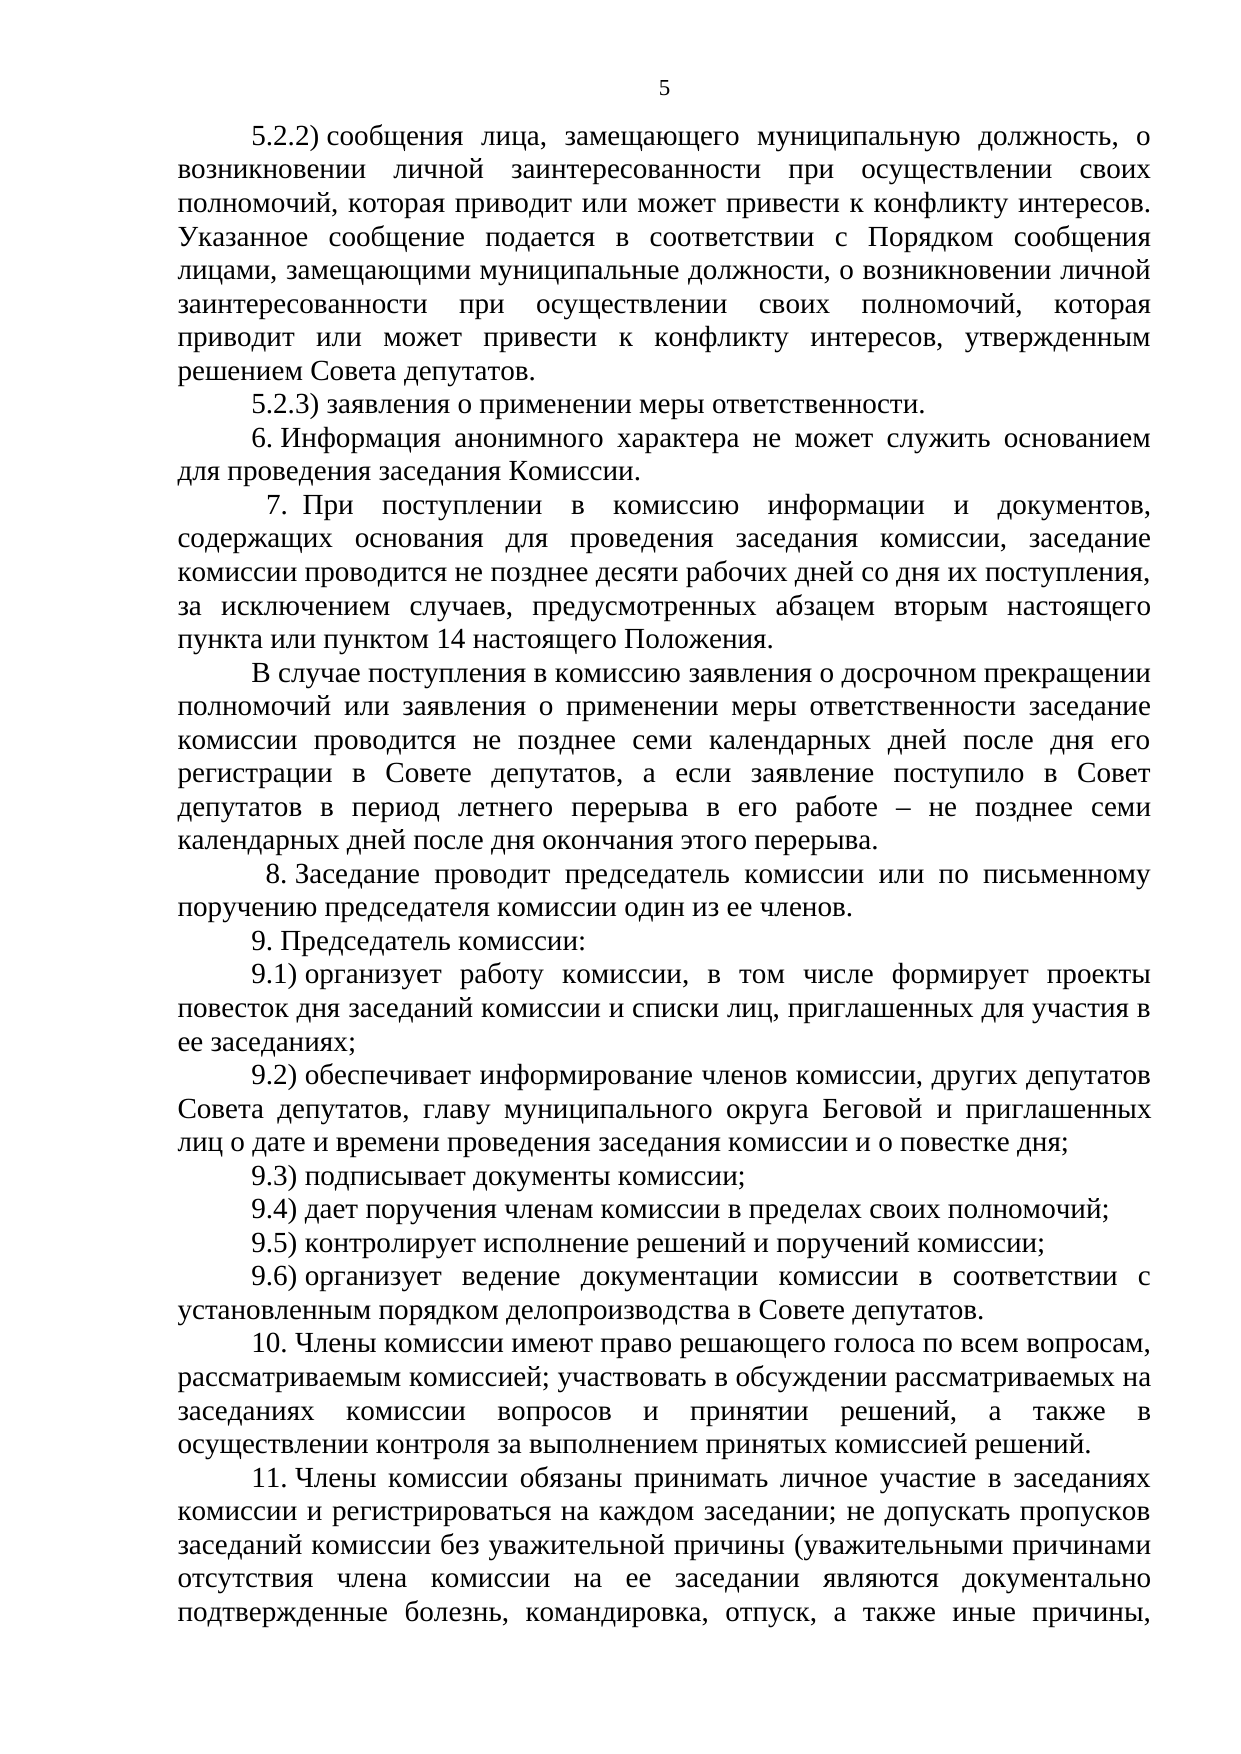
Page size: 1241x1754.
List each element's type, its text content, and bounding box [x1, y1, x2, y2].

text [177, 1460, 1152, 1627]
text 9.1) организует работу комиссии, в том числе формирует проекты повесток дня заседаний комиссии и списки лиц, приглашенных для участия в ее заседаниях; [177, 957, 1152, 1057]
text 9.4) дает поручения членам комиссии в пределах своих полномочий; [177, 1191, 1152, 1225]
text 7. При поступлении в комиссию информации и документов, содержащих основания для проведения заседания комиссии, заседание комиссии проводится не позднее десяти рабочих дней со дня их поступления, за исключением случаев, предусмотренных абзацем вторым настоящего пункта или пунктом 14 настоящего Положения. [177, 487, 1152, 655]
text 6. Информация анонимного характера не может служить основанием для проведения заседания Комиссии. [177, 420, 1152, 487]
text 9. Председатель комиссии: [177, 923, 1152, 957]
text 9.2) обеспечивает информирование членов комиссии, других депутатов Совета депутатов, главу муниципального округа Беговой и приглашенных лиц о дате и времени проведения заседания комиссии и о повестке дня; [177, 1057, 1152, 1158]
text 9.3) подписывает документы комиссии; [177, 1158, 1152, 1191]
text 10. Члены комиссии имеют право решающего голоса по всем вопросам, рассматриваемым комиссией; участвовать в обсуждении рассматриваемых на заседаниях комиссии вопросов и принятии решений, а также в осуществлении контроля за выполнением принятых комиссией решений. [177, 1326, 1152, 1460]
text 5.2.2) сообщения лица, замещающего муниципальную должность, о возникновении личной заинтересованности при осуществлении своих полномочий, которая приводит или может привести к конфликту интересов. Указанное сообщение подается в соответствии с Порядком сообщения лицами, замещающими муниципальные должности, о возникновении личной заинтересованности при осуществлении своих полномочий, которая приводит или может привести к конфликту интересов, утвержденным решением Совета депутатов. [177, 118, 1152, 386]
text 9.6) организует ведение документации комиссии в соответствии с установленным порядком делопроизводства в Совете депутатов. [177, 1258, 1152, 1326]
text 9.5) контролирует исполнение решений и поручений комиссии; [177, 1225, 1152, 1258]
text В случае поступления в комиссию заявления о досрочном прекращении полномочий или заявления о применении меры ответственности заседание комиссии проводится не позднее семи календарных дней после дня его регистрации в Совете депутатов, а если заявление поступило в Совет депутатов в период летнего перерыва в его работе – не позднее семи календарных дней после дня окончания этого перерыва. [177, 655, 1152, 856]
text 5.2.3) заявления о применении меры ответственности. [177, 386, 1152, 420]
text 8. Заседание проводит председатель комиссии или по письменному поручению председателя комиссии один из ее членов. [177, 856, 1152, 923]
